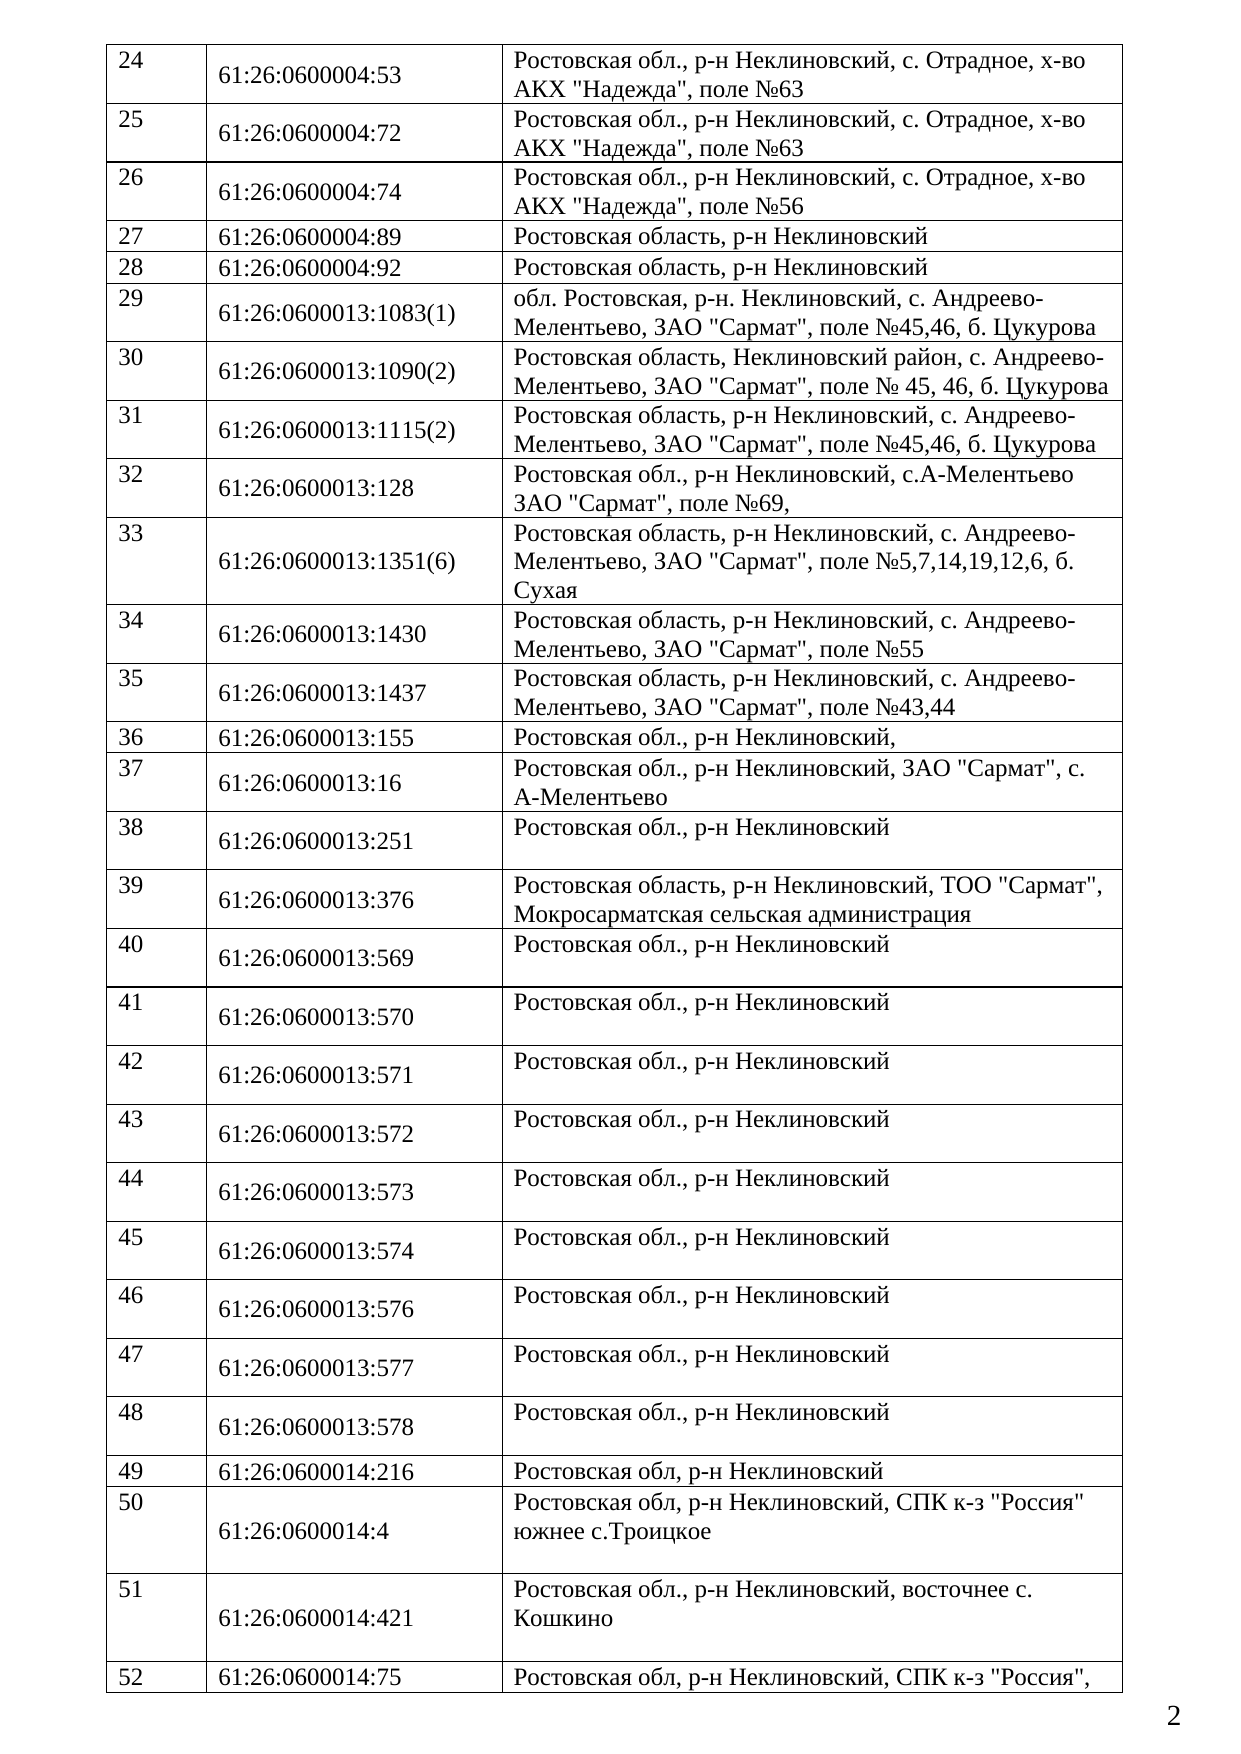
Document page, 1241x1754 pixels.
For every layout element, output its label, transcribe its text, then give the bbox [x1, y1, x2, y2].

table_cell Ростовская обл., р-н Неклиновский [503, 812, 1122, 869]
table_cell 61:26:0600013:574 [207, 1222, 502, 1279]
table_cell Ростовская обл., р-н Неклиновский, с. Отрадное, х-во АКХ "Надежда", поле №56 [503, 163, 1122, 220]
table_cell Ростовская обл., р-н Неклиновский [503, 988, 1122, 1045]
table_cell Ростовская область, р-н Неклиновский, ТОО "Сармат", Мокросарматская сельская администрация [503, 870, 1122, 928]
table_cell 35 [107, 664, 206, 721]
table_cell Ростовская обл., р-н Неклиновский, с. Отрадное, х-во АКХ "Надежда", поле №63 [503, 104, 1122, 161]
table_cell Ростовская обл., р-н Неклиновский [503, 929, 1122, 986]
table_cell 61:26:0600013:251 [207, 812, 502, 869]
table_cell 61:26:0600013:572 [207, 1105, 502, 1162]
table_cell 51 [107, 1574, 206, 1661]
table_cell 61:26:0600013:16 [207, 753, 502, 811]
table_cell 34 [107, 605, 206, 662]
table_cell 61:26:0600013:578 [207, 1397, 502, 1455]
table_cell 61:26:0600004:92 [207, 252, 502, 282]
table_cell обл. Ростовская, р-н. Неклиновский, с. Андреево-Мелентьево, ЗАО "Сармат", поле №45,46, б. Цукурова [503, 284, 1122, 341]
table_cell Ростовская область, р-н Неклиновский [503, 252, 1122, 282]
table_cell 45 [107, 1222, 206, 1279]
table_cell 61:26:0600013:128 [207, 459, 502, 517]
table_cell 27 [107, 221, 206, 251]
table_cell 61:26:0600014:421 [207, 1574, 502, 1661]
table_cell 61:26:0600013:155 [207, 722, 502, 752]
table_cell 44 [107, 1163, 206, 1221]
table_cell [503, 1662, 1122, 1692]
table_cell 61:26:0600013:1083(1) [207, 284, 502, 341]
table_cell 40 [107, 929, 206, 986]
table_cell Ростовская обл., р-н Неклиновский [503, 1163, 1122, 1221]
table_cell Ростовская обл., р-н Неклиновский, с. Отрадное, х-во АКХ "Надежда", поле №63 [503, 45, 1122, 103]
table_cell 37 [107, 753, 206, 811]
table_cell Ростовская область, р-н Неклиновский, с. Андреево-Мелентьево, ЗАО "Сармат", поле №45,46, б. Цукурова [503, 401, 1122, 458]
table_cell Ростовская область, р-н Неклиновский, с. Андреево-Мелентьево, ЗАО "Сармат", поле №43,44 [503, 664, 1122, 721]
table_cell 61:26:0600013:569 [207, 929, 502, 986]
table_cell Ростовская обл., р-н Неклиновский, восточнее с. Кошкино [503, 1574, 1122, 1661]
table_cell 49 [107, 1456, 206, 1486]
table_cell Ростовская обл., р-н Неклиновский [503, 1046, 1122, 1103]
table_cell 48 [107, 1397, 206, 1455]
table_cell Ростовская область, Неклиновский район, с. Андреево-Мелентьево, ЗАО "Сармат", поле № 45, 46, б. Цукурова [503, 342, 1122, 399]
table_cell 47 [107, 1339, 206, 1396]
table_cell 33 [107, 518, 206, 604]
table_cell 61:26:0600013:577 [207, 1339, 502, 1396]
table_cell Ростовская область, р-н Неклиновский, с. Андреево-Мелентьево, ЗАО "Сармат", поле №5,7,14,19,12,6, б. Сухая [503, 518, 1122, 604]
table_cell 25 [107, 104, 206, 161]
table_cell 43 [107, 1105, 206, 1162]
table_cell 61:26:0600014:216 [207, 1456, 502, 1486]
table_cell 61:26:0600004:53 [207, 45, 502, 103]
table_cell Ростовская обл., р-н Неклиновский [503, 1339, 1122, 1396]
table_cell Ростовская обл., р-н Неклиновский [503, 1105, 1122, 1162]
table_cell 41 [107, 988, 206, 1045]
table_cell 61:26:0600013:576 [207, 1280, 502, 1338]
table_cell 39 [107, 870, 206, 928]
table_cell Ростовская область, р-н Неклиновский, с. Андреево-Мелентьево, ЗАО "Сармат", поле №55 [503, 605, 1122, 662]
table_cell 61:26:0600013:1115(2) [207, 401, 502, 458]
table_cell Ростовская обл, р-н Неклиновский [503, 1456, 1122, 1486]
table_cell 50 [107, 1487, 206, 1573]
table_cell 61:26:0600004:74 [207, 163, 502, 220]
table_cell 61:26:0600013:573 [207, 1163, 502, 1221]
table_cell 32 [107, 459, 206, 517]
table_cell 61:26:0600013:1437 [207, 664, 502, 721]
table_cell 46 [107, 1280, 206, 1338]
table_cell 30 [107, 342, 206, 399]
table_cell Ростовская обл., р-н Неклиновский, [503, 722, 1122, 752]
table_cell 24 [107, 45, 206, 103]
table_cell 29 [107, 284, 206, 341]
table_cell Ростовская обл., р-н Неклиновский [503, 1397, 1122, 1455]
table_cell 61:26:0600014:75 [207, 1662, 502, 1692]
table_cell 61:26:0600013:376 [207, 870, 502, 928]
table_cell Ростовская обл., р-н Неклиновский, ЗАО "Сармат", с. А-Мелентьево [503, 753, 1122, 811]
table_cell 61:26:0600004:72 [207, 104, 502, 161]
table_cell 61:26:0600014:4 [207, 1487, 502, 1573]
table_cell Ростовская область, р-н Неклиновский [503, 221, 1122, 251]
table_cell 26 [107, 163, 206, 220]
table_cell 61:26:0600013:570 [207, 988, 502, 1045]
table_cell 42 [107, 1046, 206, 1103]
table_cell 28 [107, 252, 206, 282]
table_cell 61:26:0600013:1351(6) [207, 518, 502, 604]
table_cell 61:26:0600013:1090(2) [207, 342, 502, 399]
table_cell 31 [107, 401, 206, 458]
table_cell Ростовская обл., р-н Неклиновский, с.А-Мелентьево ЗАО "Сармат", поле №69, [503, 459, 1122, 517]
table_cell Ростовская обл., р-н Неклиновский [503, 1222, 1122, 1279]
table_cell 61:26:0600013:571 [207, 1046, 502, 1103]
table_cell 36 [107, 722, 206, 752]
table_cell 61:26:0600013:1430 [207, 605, 502, 662]
table_cell 61:26:0600004:89 [207, 221, 502, 251]
table_cell 52 [107, 1662, 206, 1692]
table_cell Ростовская обл, р-н Неклиновский, СПК к-з "Россия" южнее с.Троицкое [503, 1487, 1122, 1573]
table_cell 38 [107, 812, 206, 869]
table_cell Ростовская обл., р-н Неклиновский [503, 1280, 1122, 1338]
